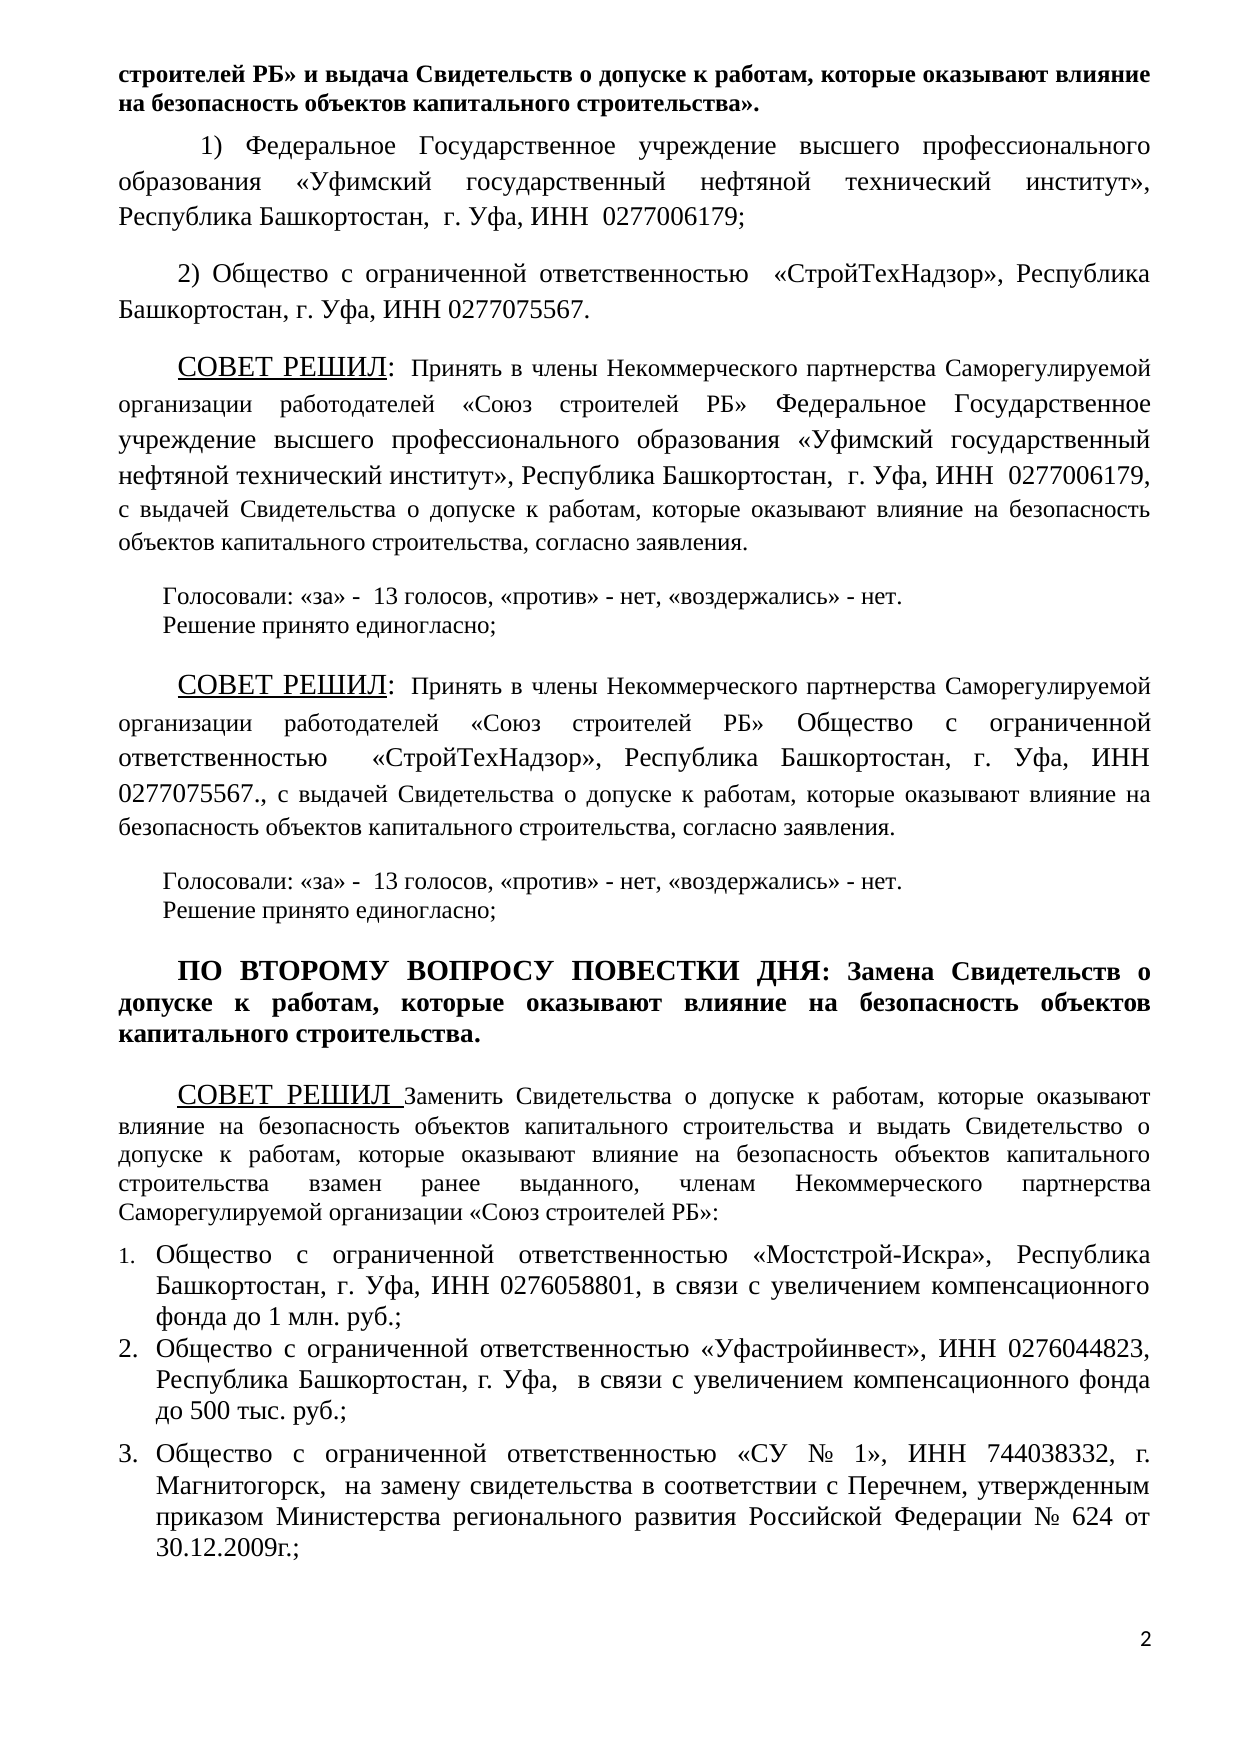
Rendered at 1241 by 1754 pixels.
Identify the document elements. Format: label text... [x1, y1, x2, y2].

text Решение принято единогласно; [118, 610, 1152, 639]
text 2) Общество с ограниченной ответственностью «СтройТехНадзор», Республика Башкортостан, г. Уфа, ИНН 0277075567. [118, 257, 1152, 324]
text Голосовали: «за» - 13 голосов, «против» - нет, «воздержались» - нет. [118, 581, 1152, 610]
list Общество с ограниченной ответственностью «Уфастройинвест», ИНН 0276044823, Республика Башкортостан, г. Уфа, в связи с увеличением компенсационного фонда до 500 тыс. руб.; [118, 1332, 1152, 1425]
text Решение принято единогласно; [118, 895, 1152, 924]
text ПО ВТОРОМУ ВОПРОСУ ПОВЕСТКИ ДНЯ: Замена Свидетельств о допуске к работам, которые оказывают влияние на безопасность объектов капитального строительства. [118, 953, 1152, 1048]
text Голосовали: «за» - 13 голосов, «против» - нет, «воздержались» - нет. [118, 866, 1152, 895]
text СОВЕТ РЕШИЛ Заменить Свидетельства о допуске к работам, которые оказывают влияние на безопасность объектов капитального строительства и выдать Свидетельство о допуске к работам, которые оказывают влияние на безопасность объектов капитального строительства взамен ранее выданного, членам Некоммерческого партнерства Саморегулируемой организации «Союз строителей РБ»: [118, 1077, 1152, 1226]
text 1) Федеральное Государственное учреждение высшего профессионального образования «Уфимский государственный нефтяной технический институт», Республика Башкортостан, г. Уфа, ИНН 0277006179; [118, 129, 1152, 232]
list Общество с ограниченной ответственностью «Мостстрой-Искра», Республика Башкортостан, г. Уфа, ИНН 0276058801, в связи с увеличением компенсационного фонда до 1 млн. руб.; [118, 1238, 1152, 1332]
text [118, 59, 1152, 117]
text СОВЕТ РЕШИЛ: Принять в члены Некоммерческого партнерства Саморегулируемой организации работодателей «Союз строителей РБ» Общество с ограниченной ответственностью «СтройТехНадзор», Республика Башкортостан, г. Уфа, ИНН 0277075567., с выдачей Свидетельства о допуске к работам, которые оказывают влияние на безопасность объектов капитального строительства, согласно заявления. [118, 667, 1152, 841]
text СОВЕТ РЕШИЛ: Принять в члены Некоммерческого партнерства Саморегулируемой организации работодателей «Союз строителей РБ» Федеральное Государственное учреждение высшего профессионального образования «Уфимский государственный нефтяной технический институт», Республика Башкортостан, г. Уфа, ИНН 0277006179, с выдачей Свидетельства о допуске к работам, которые оказывают влияние на безопасность объектов капитального строительства, согласно заявления. [118, 349, 1152, 556]
list Общество с ограниченной ответственностью «СУ № 1», ИНН 744038332, г. Магнитогорск, на замену свидетельства в соответствии с Перечнем, утвержденным приказом Министерства регионального развития Российской Федерации № 624 от 30.12.2009г.; [118, 1438, 1152, 1562]
